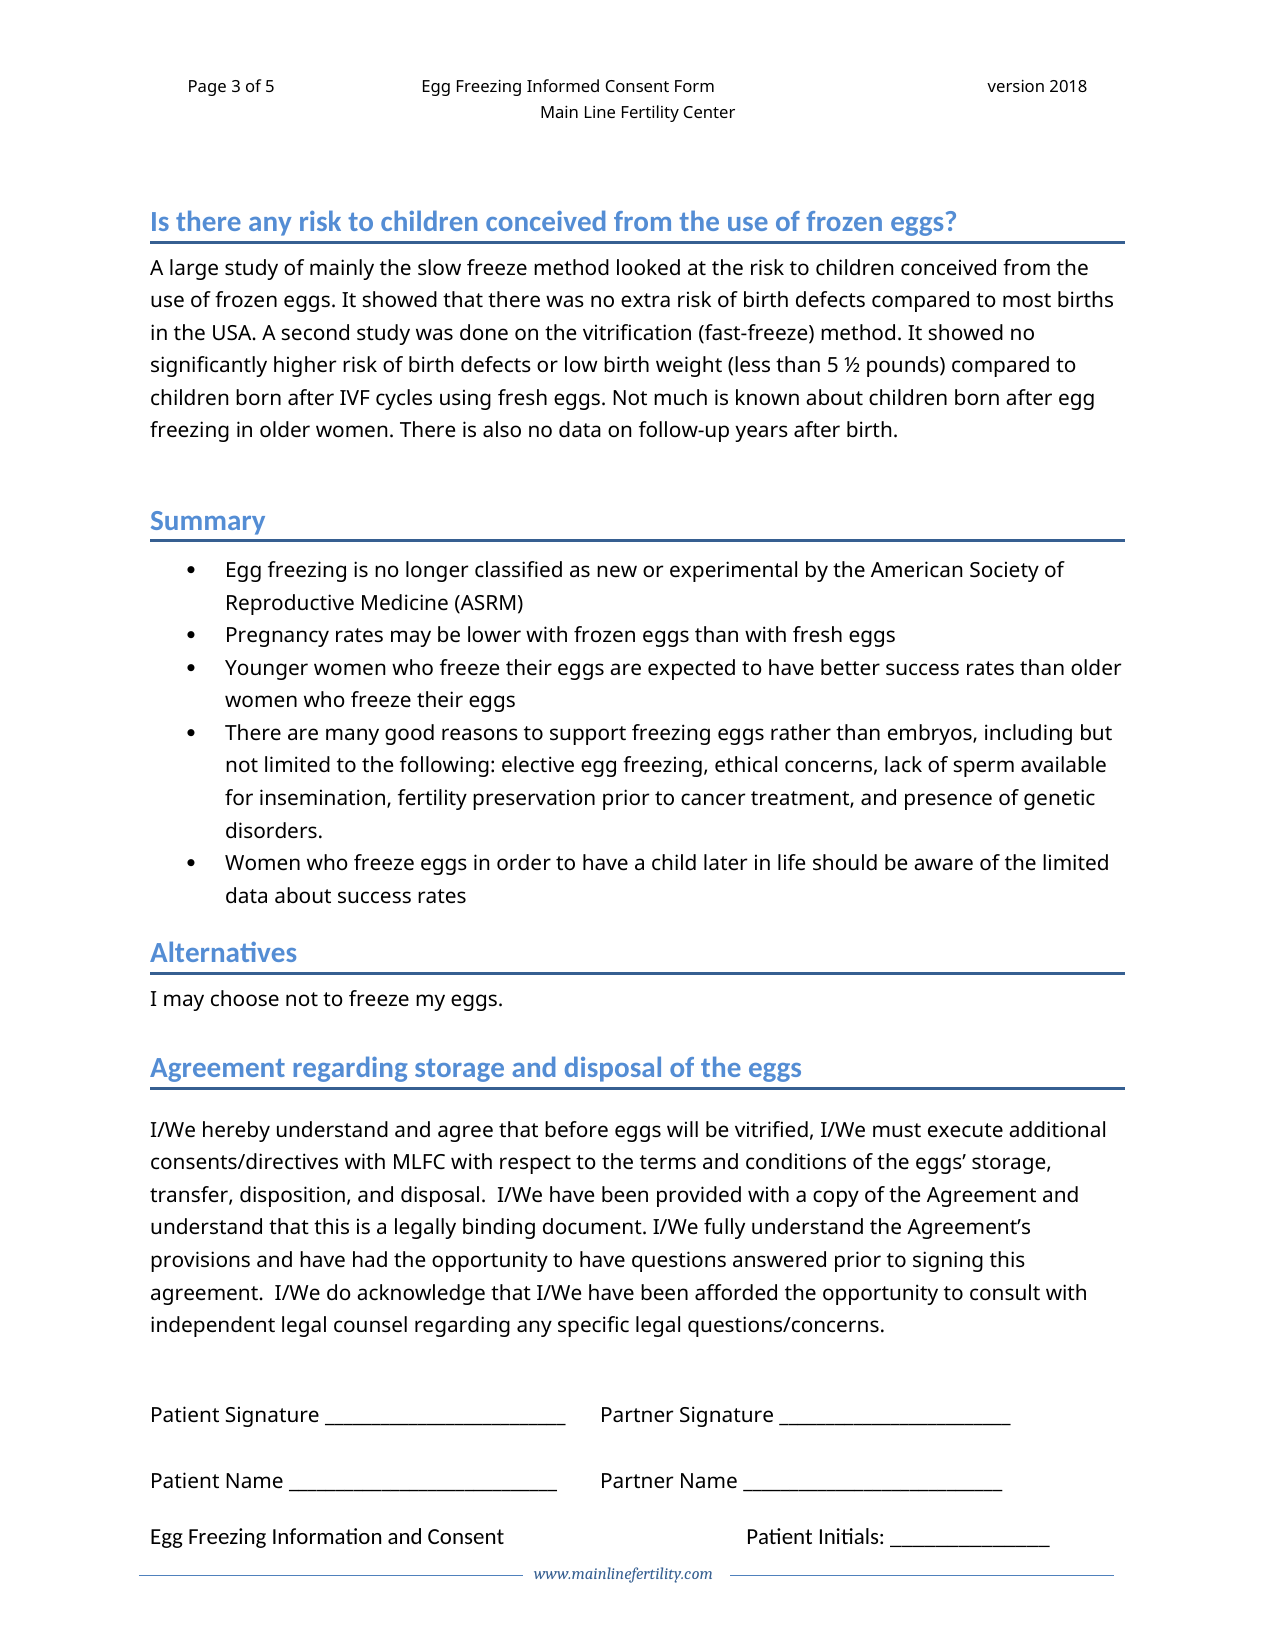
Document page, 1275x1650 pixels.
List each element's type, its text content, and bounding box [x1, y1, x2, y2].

list Pregnancy rates may be lower with frozen eggs than with fresh eggs [187, 620, 1125, 649]
list There are many good reasons to support freezing eggs rather than embryos, including but not limited to the following: elective egg freezing, ethical concerns, lack of sperm available for insemination, fertility preservation prior to cancer treatment, and presence of genetic disorders. [187, 718, 1125, 844]
text A large study of mainly the slow freeze method looked at the risk to children conceived from the use of frozen eggs. It showed that there was no extra risk of birth defects compared to most births in the USA. A second study was done on the vitrification (fast-freeze) method. It showed no significantly higher risk of birth defects or low birth weight (less than 5 ½ pounds) compared to children born after IVF cycles using fresh eggs. Not much is known about children born after egg freezing in older women. There is also no data on follow-up years after birth. [150, 253, 1125, 444]
text I may choose not to freeze my eggs. [150, 984, 1125, 1012]
subtitle Is there any risk to children conceived from the use of frozen eggs? [150, 203, 1125, 241]
list Egg freezing is no longer classified as new or experimental by the American Society of Reproductive Medicine (ASRM) [187, 555, 1125, 616]
text I/We hereby understand and agree that before eggs will be vitrified, I/We must execute additional consents/directives with MLFC with respect to the terms and conditions of the eggs’ storage, transfer, disposition, and disposal. I/We have been provided with a copy of the Agreement and understand that this is a legally binding document. I/We fully understand the Agreement’s provisions and have had the opportunity to have questions answered prior to signing this agreement. I/We do acknowledge that I/We have been afforded the opportunity to consult with independent legal counsel regarding any specific legal questions/concerns. [150, 1115, 1125, 1339]
list Women who freeze eggs in order to have a child later in life should be aware of the limited data about success rates [187, 848, 1125, 909]
list Younger women who freeze their eggs are expected to have better success rates than older women who freeze their eggs [187, 653, 1125, 714]
text Patient Name _____________________________ Partner Name ____________________________ [150, 1466, 1125, 1494]
subtitle Agreement regarding storage and disposal of the eggs [150, 1049, 1125, 1087]
subtitle Summary [150, 502, 1125, 539]
subtitle Alternatives [150, 934, 1125, 972]
text Patient Signature __________________________ Partner Signature _________________________ [150, 1401, 1125, 1429]
